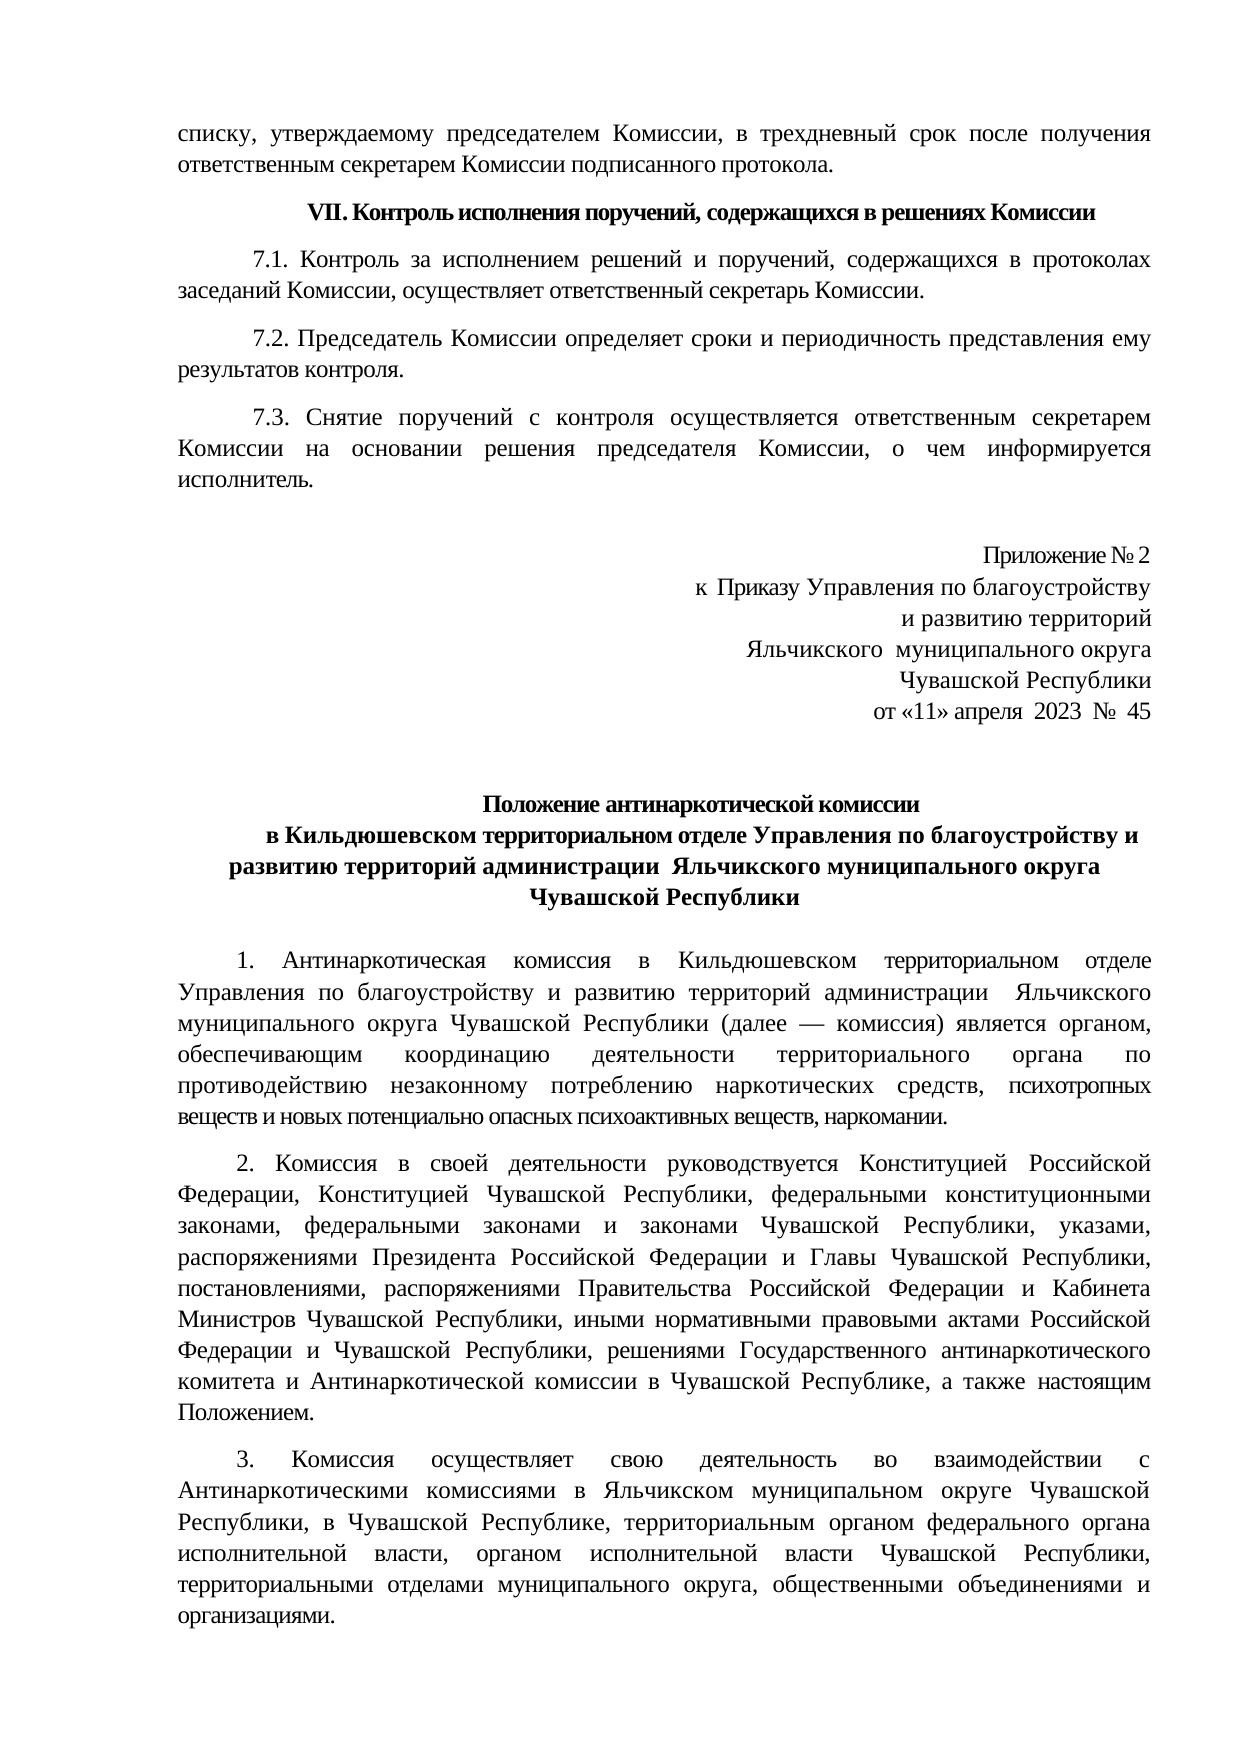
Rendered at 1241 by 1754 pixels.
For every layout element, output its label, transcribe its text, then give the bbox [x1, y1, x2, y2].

text 1. Антинаркотическая комиссия в Кильдюшевском территориальном отделе Управления по благоустройству и развитию территорий администрации Яльчикского муниципального округа Чувашской Республики (далее — комиссия) является органом, обеспечивающим координацию деятельности территориального органа по противодействию незаконному потреблению наркотических средств, психотропных веществ и новых потенциально опасных психоактивных веществ, наркомании. [177, 946, 1152, 1129]
text Положение антинаркотической комиссии [177, 789, 1152, 818]
text от «11» апреля 2023 № 45 [177, 696, 1152, 724]
text 3. Комиссия осуществляет свою деятельность во взаимодействии с Антинаркотическими комиссиями в Яльчикском муниципальном округе Чувашской Республики, в Чувашской Республике, территориальным органом федерального органа исполнительной власти, органом исполнительной власти Чувашской Республики, территориальными отделами муниципального округа, общественными объединениями и организациями. [177, 1444, 1151, 1628]
text к Приказу Управления по благоустройству [177, 572, 1152, 600]
text VII. Контроль исполнения поручений, содержащихся в решениях Комиссии [177, 197, 1152, 226]
text Яльчикского муниципального округа [177, 634, 1152, 662]
text 7.1. Контроль за исполнением решений и поручений, содержащихся в протоколах заседаний Комиссии, осуществляет ответственный секретарь Комиссии. [177, 244, 1152, 304]
text Приложение № 2 [177, 541, 1152, 569]
text 2. Комиссия в своей деятельности руководствуется Конституцией Российской Федерации, Конституцией Чувашской Республики, федеральными конституционными законами, федеральными законами и законами Чувашской Республики, указами, распоряжениями Президента Российской Федерации и Главы Чувашской Республики, постановлениями, распоряжениями Правительства Российской Федерации и Кабинета Министров Чувашской Республики, иными нормативными правовыми актами Российской Федерации и Чувашской Республики, решениями Государственного антинаркотического комитета и Антинаркотической комиссии в Чувашской Республике, а также настоящим Положением. [177, 1148, 1151, 1426]
text и развитию территорий [177, 603, 1152, 631]
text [177, 118, 1152, 178]
text Чувашской Республики [177, 665, 1152, 693]
text 7.2. Председатель Комиссии определяет сроки и периодичность представления ему результатов контроля. [177, 323, 1152, 383]
text в Кильдюшевском территориальном отделе Управления по благоустройству и развитию территорий администрации Яльчикского муниципального округа Чувашской Республики [177, 820, 1152, 911]
text 7.3. Снятие поручений с контроля осуществляется ответственным секретарем Комиссии на основании решения председателя Комиссии, о чем информируется исполнитель. [177, 402, 1152, 493]
